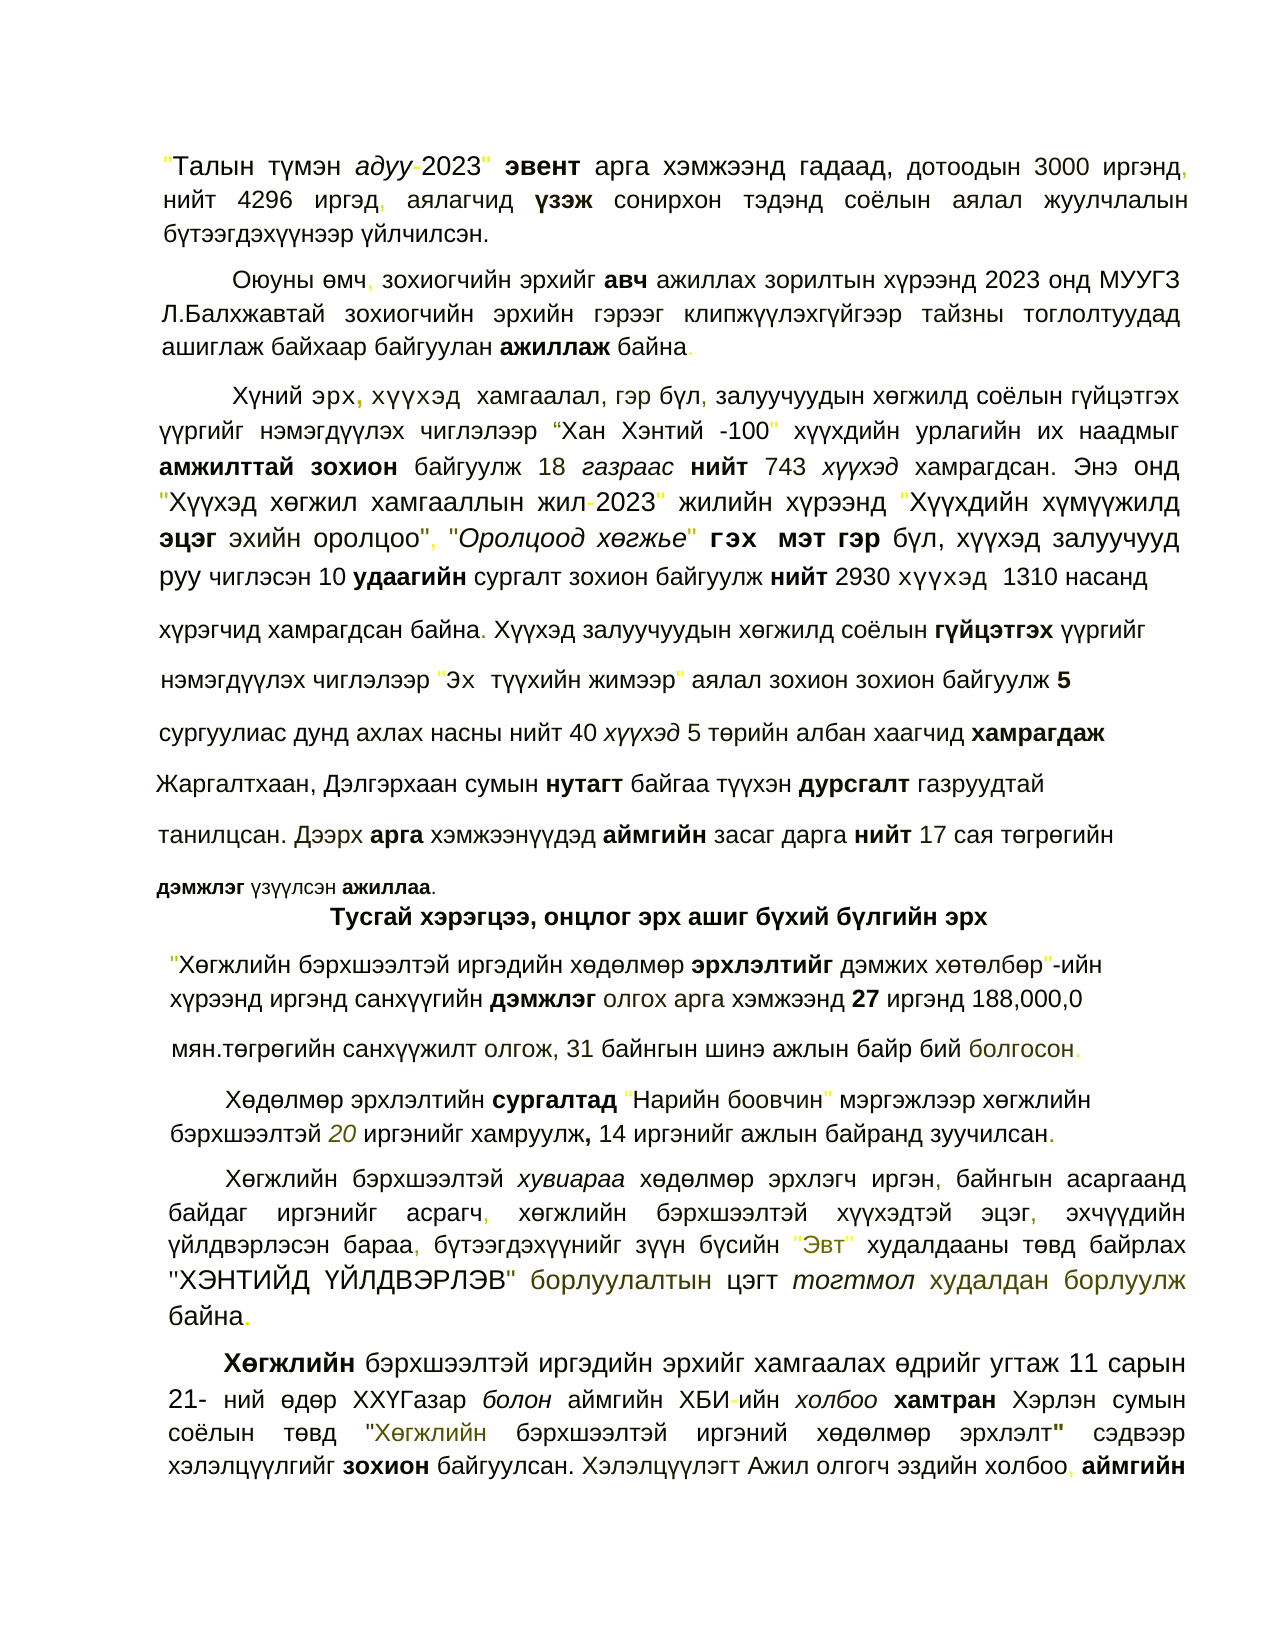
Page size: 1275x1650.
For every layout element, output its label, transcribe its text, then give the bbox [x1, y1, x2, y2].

text дэмжлэг үзүүлсэн ажиллаа. [156, 874, 519, 898]
text Тусгай хэрэгцээ, онцлог эрх ашиг бүхий бүлгийн эрх [330, 902, 1028, 931]
text сургуулиас дунд ахлах насны нийт 40 хүүхэд 5 төрийн албан хаагчид хамрагдаж [158, 718, 1177, 747]
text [168, 1347, 1186, 1480]
text Хөдөлмөр эрхлэлтийн сургалтад “Нарийн боовчин" мэргэжлээр хөгжлийн бэрхшээлтэй 20 иргэнийг хамруулж, 14 иргэнийг ажлын байранд зуучилсан. [169, 1086, 1184, 1147]
text Хүний эрх, хүүхэд хамгаалал, гэр бүл, залуучуудын хөгжилд соёлын гүйцэтгэх үүргийг нэмэгдүүлэх чиглэлээр “Хан Хэнтий -100" хүүхдийн урлагийн их наадмыг амжилттай зохион байгуулж 18 газраас нийт 743 хүүхэд хамрагдсан. Энэ онд "Хүүхэд хөгжил хамгааллын жил-2023" жилийн хүрээнд "Хүүхдийн хүмүүжилд эцэг эхийн оролцоо", "Оролцоод хөгжье" гэх мэт гэр бүл, хүүхэд залуучууд руу чиглэсэн 10 удаагийн сургалт зохион байгуулж нийт 2930 хүүхэд 1310 насанд [159, 381, 1179, 593]
text хүрэгчид хамрагдсан байна. Хүүхэд залуучуудын хөгжилд соёлын гүйцэтгэх үүргийг [158, 615, 1177, 644]
text "Хөгжлийн бэрхшээлтэй иргэдийн хөдөлмөр эрхлэлтийг дэмжих хөтөлбөр"-ийн хүрээнд иргэнд санхүүгийн дэмжлэг олгох арга хэмжээнд 27 иргэнд 188,000,0 [169, 951, 1185, 1012]
text Оюуны өмч, зохиогчийн эрхийг авч ажиллах зорилтын хүрээнд 2023 онд МУУГЗ Л.Балхжавтай зохиогчийн эрхийн гэрээг клипжүүлэхгүйгээр тайзны тоглолтуудад ашиглаж байхаар байгуулан ажиллаж байна. [161, 266, 1180, 360]
text нэмэгдүүлэх чиглэлээр "Эх түүхийн жимээр" аялал зохион зохион байгуулж 5 [160, 665, 1175, 696]
text Хөгжлийн бэрхшээлтэй хувиараа хөдөлмөр эрхлэгч иргэн, байнгын асаргаанд байдаг иргэнийг асрагч, хөгжлийн бэрхшээлтэй хүүхэдтэй эцэг, эхчүүдийн үйлдвэрлэсэн бараа, бүтээгдэхүүнийг зүүн бүсийн "Эвт" худалдааны төвд байрлах "ХЭНТИЙД ҮЙЛДВЭРЛЭВ" борлуулалтын цэгт тогтмол худалдан борлуулж байна. [168, 1164, 1186, 1331]
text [163, 150, 1188, 247]
text танилцсан. Дээрх арга хэмжээнүүдэд аймгийн засаг дарга нийт 17 сая төгрөгийн [158, 820, 1174, 849]
text мян.төгрөгийн санхүүжилт олгож, 31 байнгын шинэ ажлын байр бий болгосон. [171, 1034, 1121, 1063]
text Жаргалтхаан, Дэлгэрхаан сумын нутагт байгаа түүхэн дурсгалт газруудтай [155, 769, 1174, 797]
